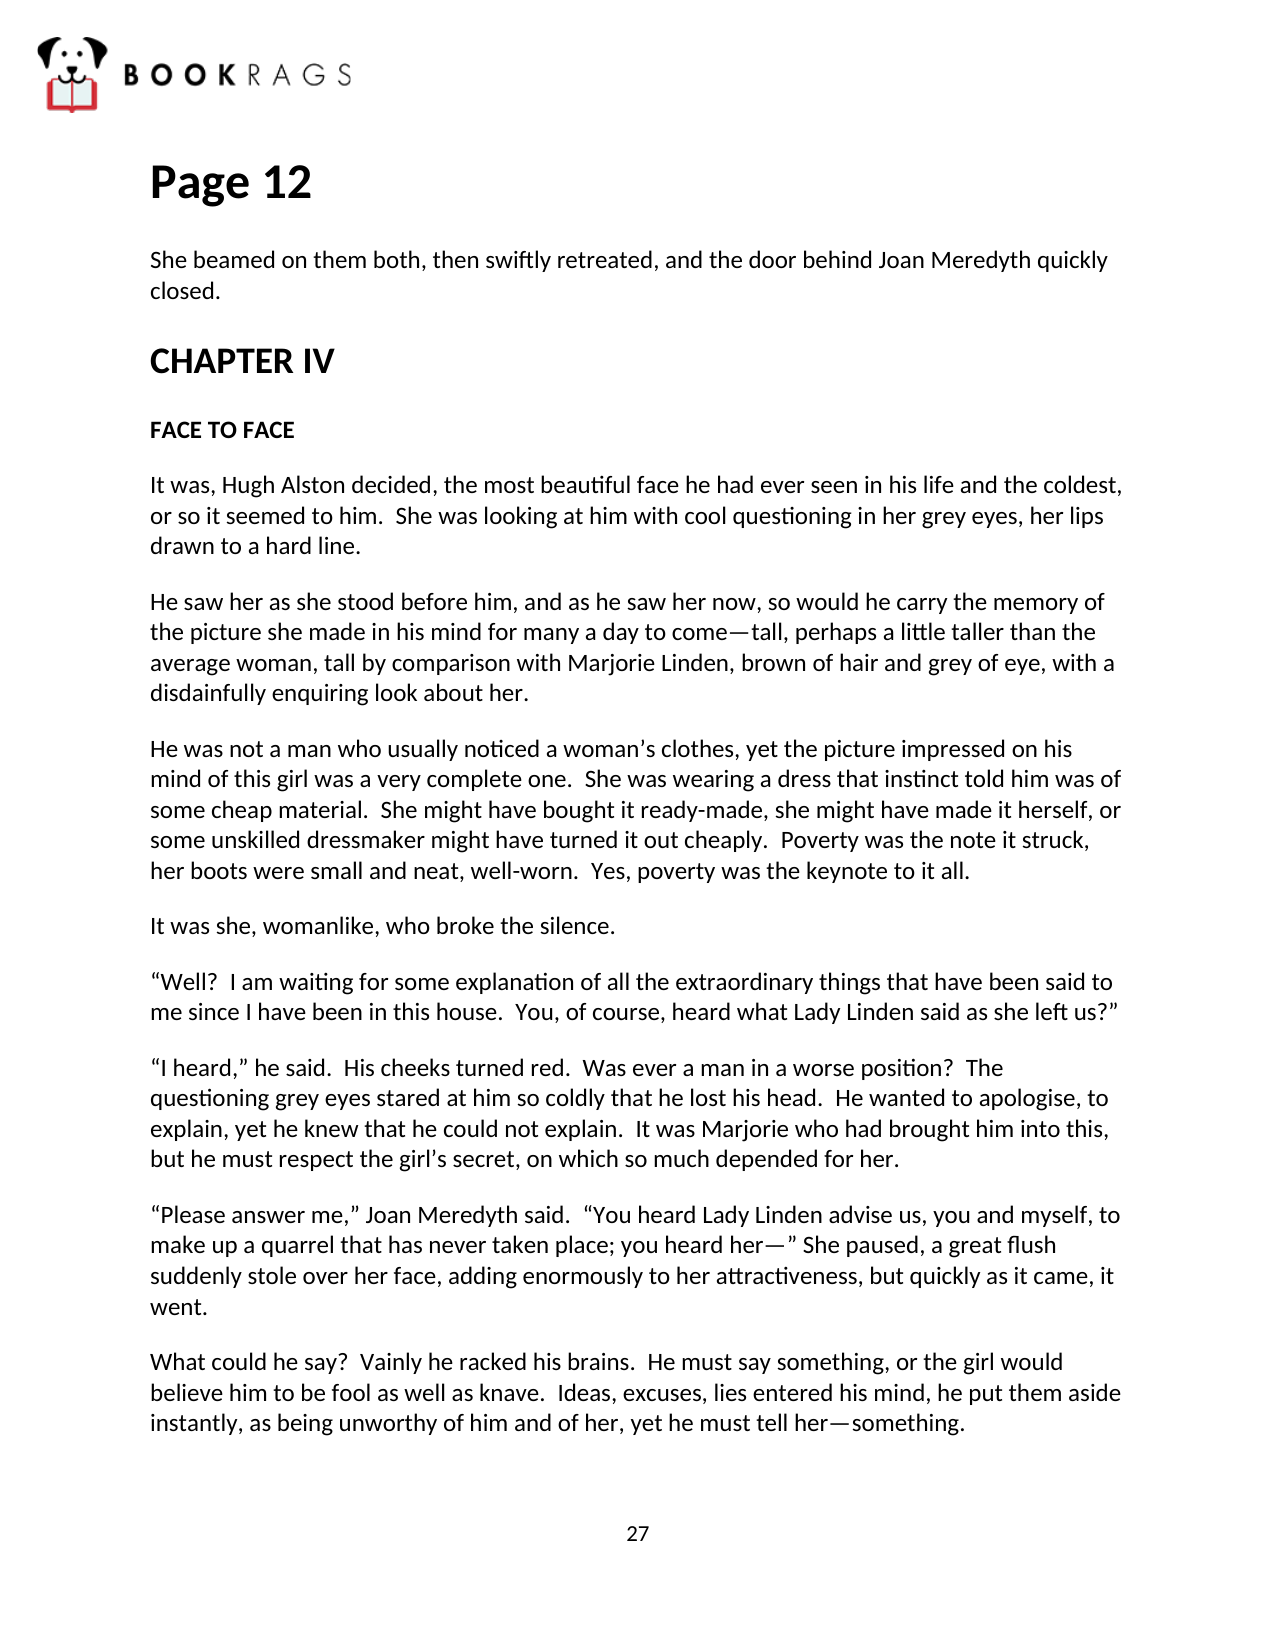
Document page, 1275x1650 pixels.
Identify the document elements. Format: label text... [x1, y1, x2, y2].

text FACE TO FACE [150, 414, 1125, 444]
text “Well? I am waiting for some explanation of all the extraordinary things that have been said to me since I have been in this house. You, of course, heard what Lady Linden said as she left us?” [150, 966, 1125, 1027]
text Page 12 [150, 150, 1125, 211]
text CHAPTER IV [150, 337, 1125, 383]
text It was, Hugh Alston decided, the most beautiful face he had ever seen in his life and the coldest, or so it seemed to him. She was looking at him with cool questioning in her grey eyes, her lips drawn to a hard line. [150, 469, 1125, 561]
picture [37, 37, 351, 113]
text She beamed on them both, then swiftly retreated, and the door behind Joan Meredyth quickly closed. [150, 244, 1125, 306]
text He was not a man who usually noticed a woman’s clothes, yet the picture impressed on his mind of this girl was a very complete one. She was wearing a dress that instinct told him was of some cheap material. She might have bought it ready-made, she might have made it herself, or some unskilled dressmaker might have turned it out cheaply. Poverty was the note it struck, her boots were small and neat, well-worn. Yes, poverty was the keynote to it all. [150, 733, 1125, 886]
text “Please answer me,” Joan Meredyth said. “You heard Lady Linden advise us, you and myself, to make up a quarrel that has never taken place; you heard her—­” She paused, a great flush suddenly stole over her face, adding enormously to her attractiveness, but quickly as it came, it went. [150, 1199, 1125, 1321]
text It was she, womanlike, who broke the silence. [150, 911, 1125, 941]
text “I heard,” he said. His cheeks turned red. Was ever a man in a worse position? The questioning grey eyes stared at him so coldly that he lost his head. He wanted to apologise, to explain, yet he knew that he could not explain. It was Marjorie who had brought him into this, but he must respect the girl’s secret, on which so much depended for her. [150, 1052, 1125, 1174]
text He saw her as she stood before him, and as he saw her now, so would he carry the memory of the picture she made in his mind for many a day to come—­tall, perhaps a little taller than the average woman, tall by comparison with Marjorie Linden, brown of hair and grey of eye, with a disdainfully enquiring look about her. [150, 586, 1125, 708]
text What could he say? Vainly he racked his brains. He must say something, or the girl would believe him to be fool as well as knave. Ideas, excuses, lies entered his mind, he put them aside instantly, as being unworthy of him and of her, yet he must tell her—­something. [150, 1346, 1125, 1438]
